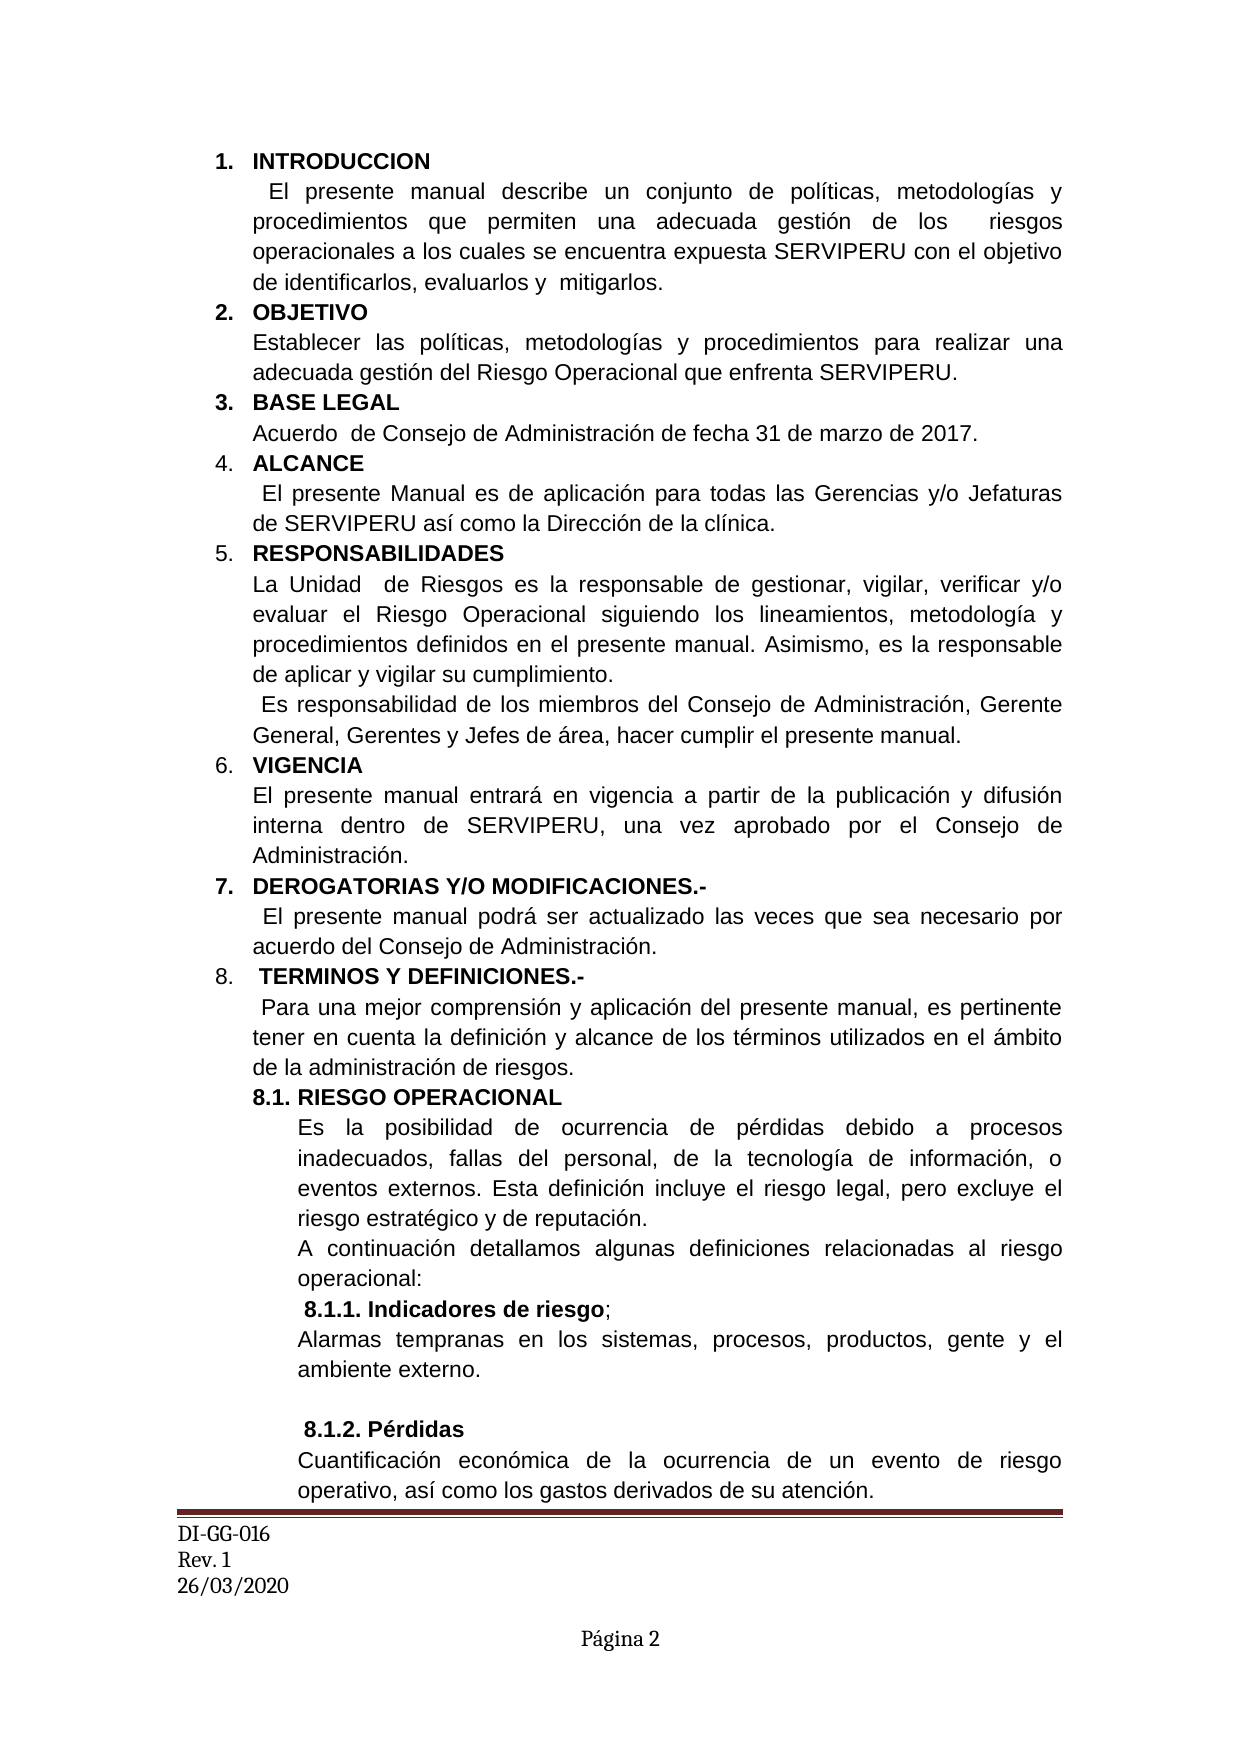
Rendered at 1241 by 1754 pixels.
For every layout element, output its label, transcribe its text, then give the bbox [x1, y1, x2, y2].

list El presente Manual es de aplicación para todas las Gerencias y/o Jefaturas de SERVIPERU así como la Dirección de la clínica. [252, 480, 1063, 536]
list A continuación detallamos algunas definiciones relacionadas al riesgo operacional: [297, 1235, 1063, 1292]
list El presente manual podrá ser actualizado las veces que sea necesario por acuerdo del Consejo de Administración. [252, 903, 1063, 959]
list Para una mejor comprensión y aplicación del presente manual, es pertinente tener en cuenta la definición y alcance de los términos utilizados en el ámbito de la administración de riesgos. [252, 993, 1063, 1080]
list INTRODUCCION [215, 148, 1063, 174]
list La Unidad de Riesgos es la responsable de gestionar, vigilar, verificar y/o evaluar el Riesgo Operacional siguiendo los lineamientos, metodología y procedimientos definidos en el presente manual. Asimismo, es la responsable de aplicar y vigilar su cumplimiento. [252, 571, 1063, 687]
list El presente manual entrará en vigencia a partir de la publicación y difusión interna dentro de SERVIPERU, una vez aprobado por el Consejo de Administración. [252, 782, 1063, 869]
list Es responsabilidad de los miembros del Consejo de Administración, Gerente General, Gerentes y Jefes de área, hacer cumplir el presente manual. [252, 691, 1063, 748]
list 8.1.2. Pérdidas [297, 1416, 1063, 1443]
list Acuerdo de Consejo de Administración de fecha 31 de marzo de 2017. [252, 419, 1063, 446]
list Es la posibilidad de ocurrencia de pérdidas debido a procesos inadecuados, fallas del personal, de la tecnología de información, o eventos externos. Esta definición incluye el riesgo legal, pero excluye el riesgo estratégico y de reputación. [297, 1114, 1063, 1231]
list 8.1.1. Indicadores de riesgo; [297, 1296, 1063, 1322]
list ALCANCE [215, 450, 1063, 476]
list TERMINOS Y DEFINICIONES.- [215, 963, 1063, 989]
list Cuantificación económica de la ocurrencia de un evento de riesgo operativo, así como los gastos derivados de su atención. [297, 1447, 1063, 1503]
list BASE LEGAL [215, 389, 1063, 416]
list DEROGATORIAS Y/O MODIFICACIONES.- [215, 873, 1063, 899]
list Establecer las políticas, metodologías y procedimientos para realizar una adecuada gestión del Riesgo Operacional que enfrenta SERVIPERU. [252, 329, 1063, 385]
list El presente manual describe un conjunto de políticas, metodologías y procedimientos que permiten una adecuada gestión de los riesgos operacionales a los cuales se encuentra expuesta SERVIPERU con el objetivo de identificarlos, evaluarlos y mitigarlos. [252, 178, 1063, 295]
list Alarmas tempranas en los sistemas, procesos, productos, gente y el ambiente externo. [297, 1326, 1063, 1382]
list RIESGO OPERACIONAL [252, 1084, 1063, 1110]
list VIGENCIA [215, 752, 1063, 778]
list OBJETIVO [215, 299, 1063, 325]
list RESPONSABILIDADES [215, 540, 1063, 567]
